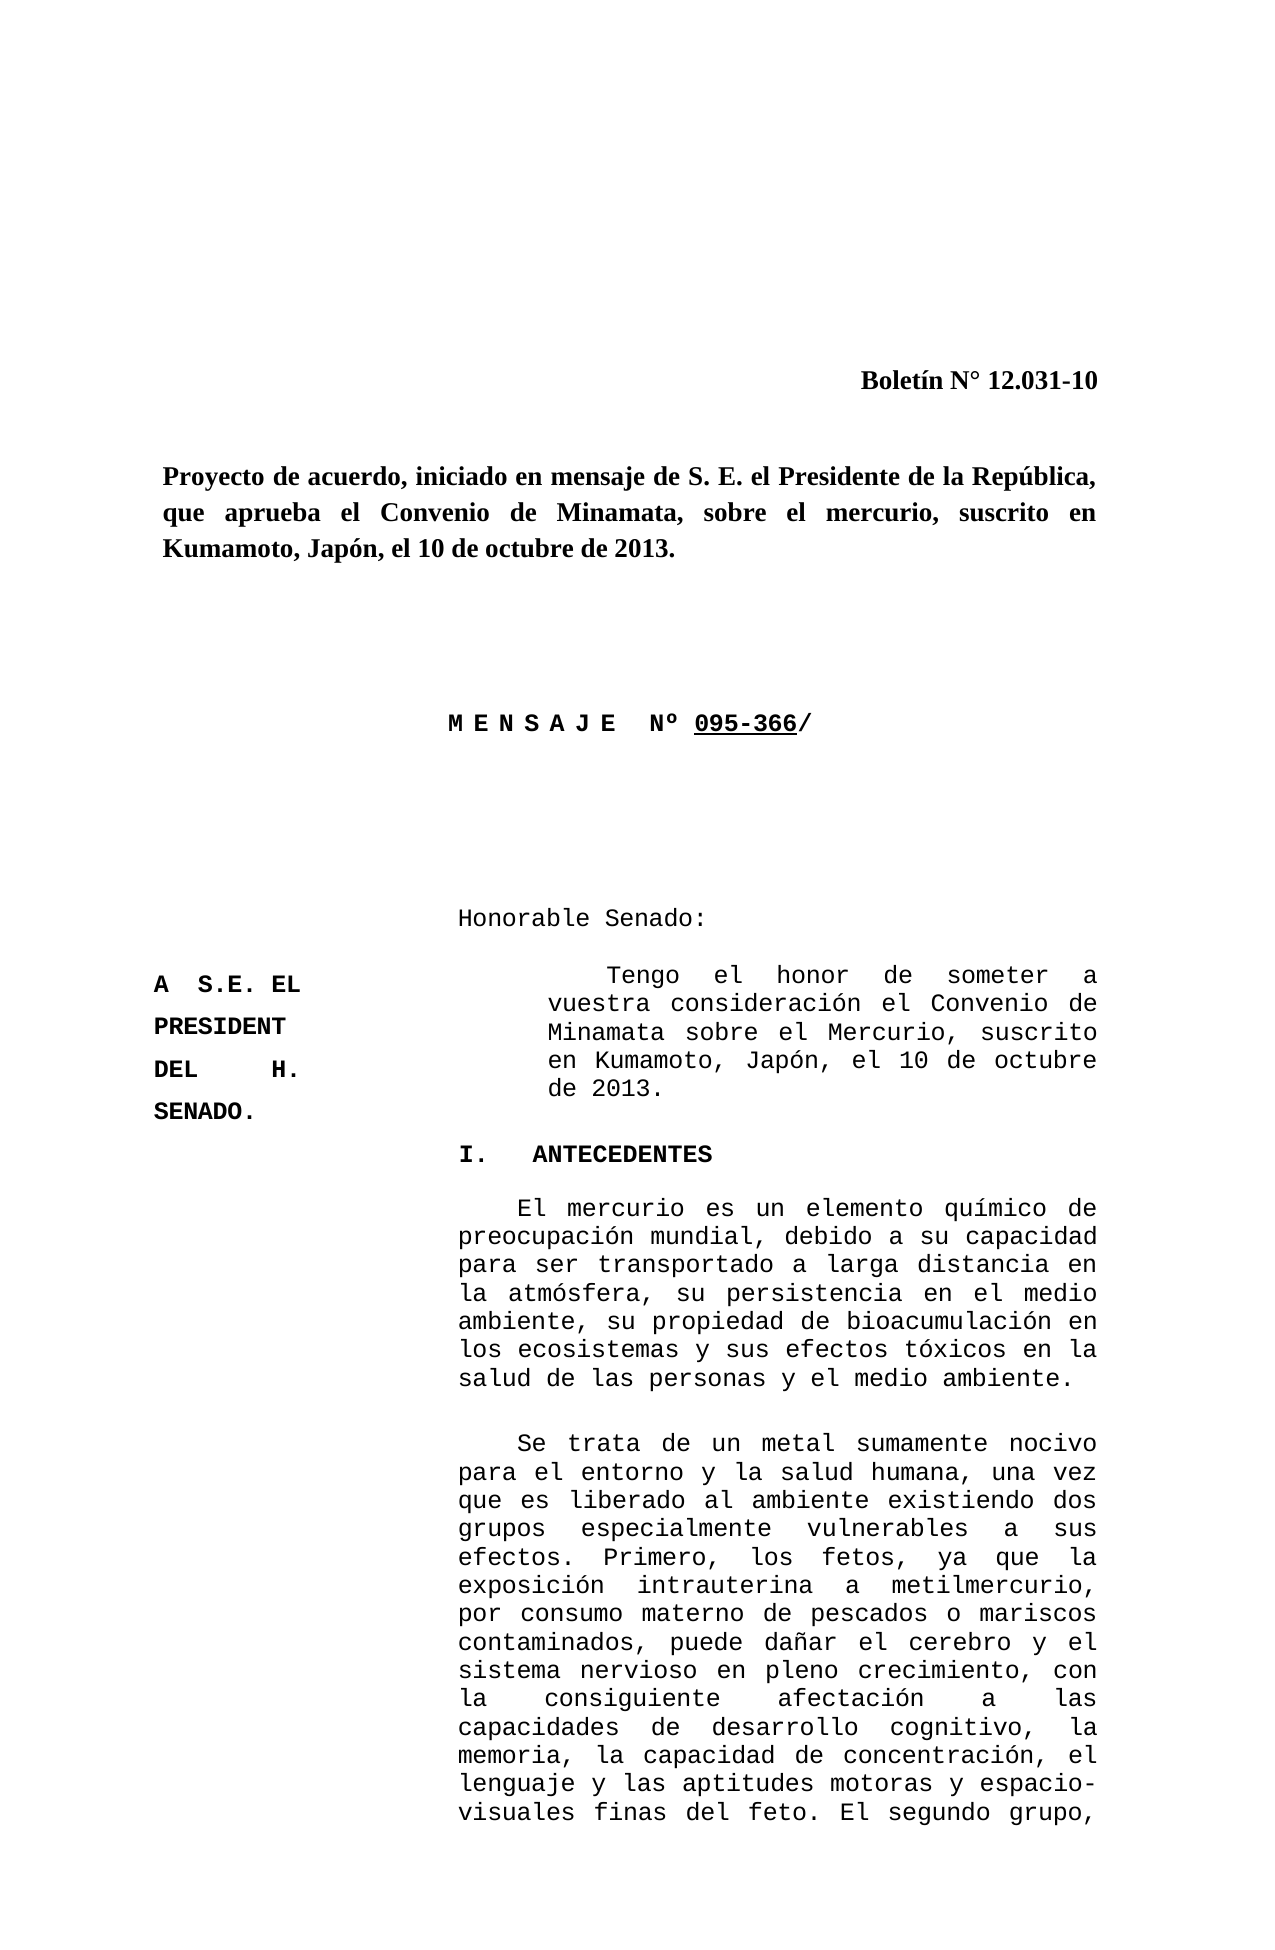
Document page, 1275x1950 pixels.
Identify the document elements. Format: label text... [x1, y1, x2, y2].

text Boletín N° 12.031-10 [162, 364, 1098, 395]
text MENSAJE Nº 095-366/ [162, 710, 1098, 738]
list Tengo el honor de someter a vuestra consideración el Convenio de Minamata sobre el Mercurio, suscrito en Kumamoto, Japón, el 10 de octubre de 2013. [251, 963, 1098, 1104]
text SENADO. [154, 1099, 444, 1127]
subtitle ANTECEDENTES [162, 1142, 1098, 1170]
text Proyecto de acuerdo, iniciado en mensaje de S. E. el Presidente de la República, que aprueba el Convenio de Minamata, sobre el mercurio, suscrito en Kumamoto, Japón, el 10 de octubre de 2013. [162, 460, 1098, 563]
text Honorable Senado: [458, 905, 1098, 933]
text A S.E. EL [154, 971, 444, 999]
text PRESIDENT [154, 1014, 444, 1042]
list El mercurio es un elemento químico de preocupación mundial, debido a su capacidad para ser transportado a larga distancia en la atmósfera, su persistencia en el medio ambiente, su propiedad de bioacumulación en los ecosistemas y sus efectos tóxicos en la salud de las personas y el medio ambiente. [458, 1195, 1098, 1393]
text DEL H. [154, 1056, 444, 1084]
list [458, 1431, 1098, 1828]
